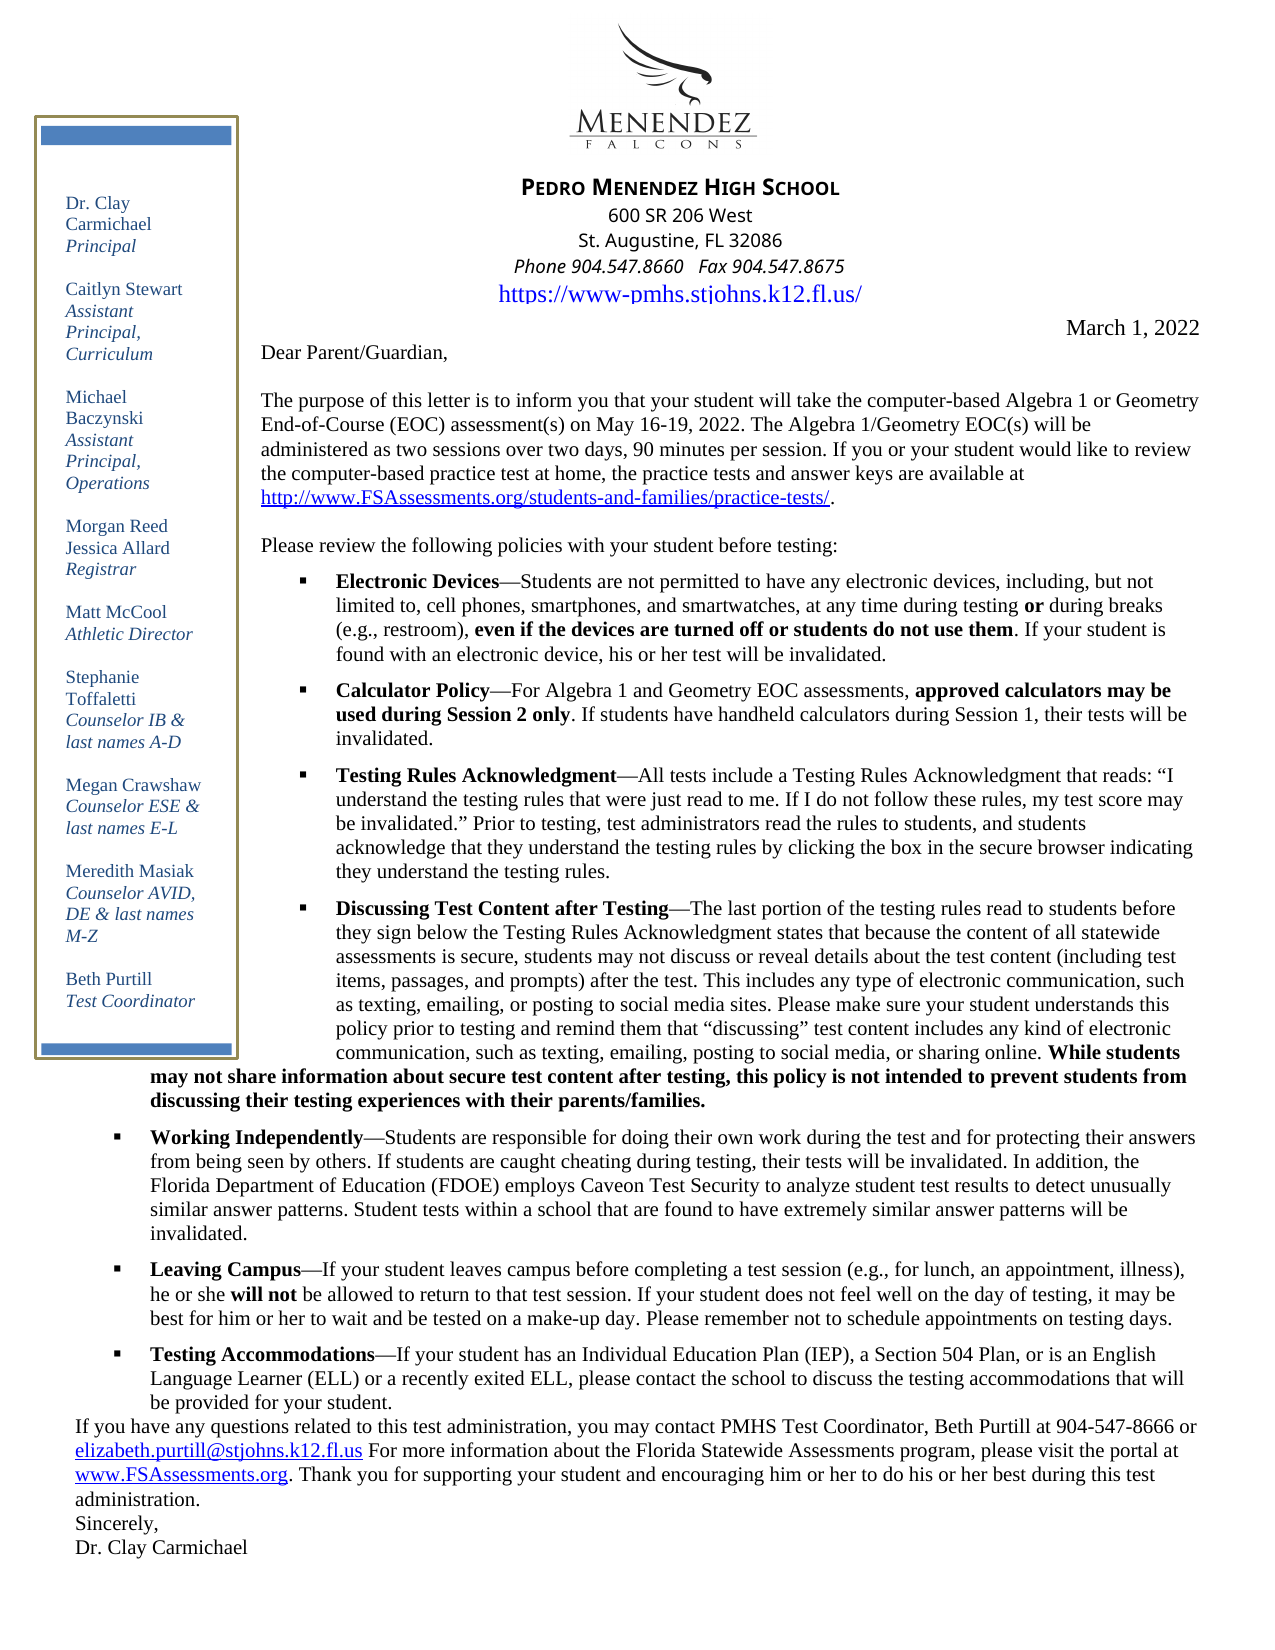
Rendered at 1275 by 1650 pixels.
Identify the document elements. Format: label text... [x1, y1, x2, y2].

list Discussing Test Content after Testing—The last portion of the testing rules read to students before they sign below the Testing Rules Acknowledgment states that because the content of all statewide assessments is secure, students may not discuss or reveal details about the test content (including test items, passages, and prompts) after the test. This includes any type of electronic communication, such as texting, emailing, or posting to social media sites. Please make sure your student understands this policy prior to testing and remind them that “discussing” test content includes any kind of electronic communication, such as texting, emailing, posting to social media, or sharing online. While students may not share information about secure test content after testing, this policy is not intended to prevent students from discussing their testing experiences with their parents/families. [112, 896, 1200, 1112]
list Electronic Devices—Students are not permitted to have any electronic devices, including, but not limited to, cell phones, smartphones, and smartwatches, at any time during testing or during breaks (e.g., restroom), even if the devices are turned off or students do not use them. If your student is found with an electronic device, his or her test will be invalidated. [239, 569, 1200, 666]
text Dear Parent/Guardian, [239, 340, 1200, 364]
list Leaving Campus—If your student leaves campus before completing a test session (e.g., for lunch, an appointment, illness), he or she will not be allowed to return to that test session. If your student does not feel well on the day of testing, it may be best for him or her to wait and be tested on a make-up day. Please remember not to schedule appointments on testing days. [112, 1257, 1200, 1329]
text If you have any questions related to this test administration, you may contact PMHS Test Coordinator, Beth Purtill at 904-547-8666 or elizabeth.purtill@stjohns.k12.fl.us For more information about the Florida Statewide Assessments program, please visit the portal at www.FSAssessments.org. Thank you for supporting your student and encouraging him or her to do his or her best during this test administration. [75, 1414, 1200, 1511]
text March 1, 2022 [239, 314, 1200, 340]
list Calculator Policy—For Algebra 1 and Geometry EOC assessments, approved calculators may be used during Session 2 only. If students have handheld calculators during Session 1, their tests will be invalidated. [239, 678, 1200, 750]
text Sincerely, [75, 1511, 1200, 1534]
text The purpose of this letter is to inform you that your student will take the computer-based Algebra 1 or Geometry End-of-Course (EOC) assessment(s) on May 16-19, 2022. The Algebra 1/Geometry EOC(s) will be administered as two sessions over two days, 90 minutes per session. If you or your student would like to review the computer-based practice test at home, the practice tests and answer keys are available at http://www.FSAssessments.org/students-and-families/practice-tests/. [239, 388, 1200, 509]
list Testing Accommodations—If your student has an Individual Education Plan (IEP), a Section 504 Plan, or is an English Language Learner (ELL) or a recently exited ELL, please contact the school to discuss the testing accommodations that will be provided for your student. [112, 1342, 1200, 1414]
text Dr. Clay Carmichael [75, 1534, 1200, 1559]
text Please review the following policies with your student before testing: [239, 533, 1200, 557]
list Working Independently—Students are responsible for doing their own work during the test and for protecting their answers from being seen by others. If students are caught cheating during testing, their tests will be invalidated. In addition, the Florida Department of Education (FDOE) employs Caveon Test Security to analyze student test results to detect unusually similar answer patterns. Student tests within a school that are found to have extremely similar answer patterns will be invalidated. [112, 1124, 1200, 1245]
list Testing Rules Acknowledgment—All tests include a Testing Rules Acknowledgment that reads: “I understand the testing rules that were just read to me. If I do not follow these rules, my test score may be invalidated.” Prior to testing, test administrators read the rules to students, and students acknowledge that they understand the testing rules by clicking the box in the secure browser indicating they understand the testing rules. [239, 763, 1200, 883]
